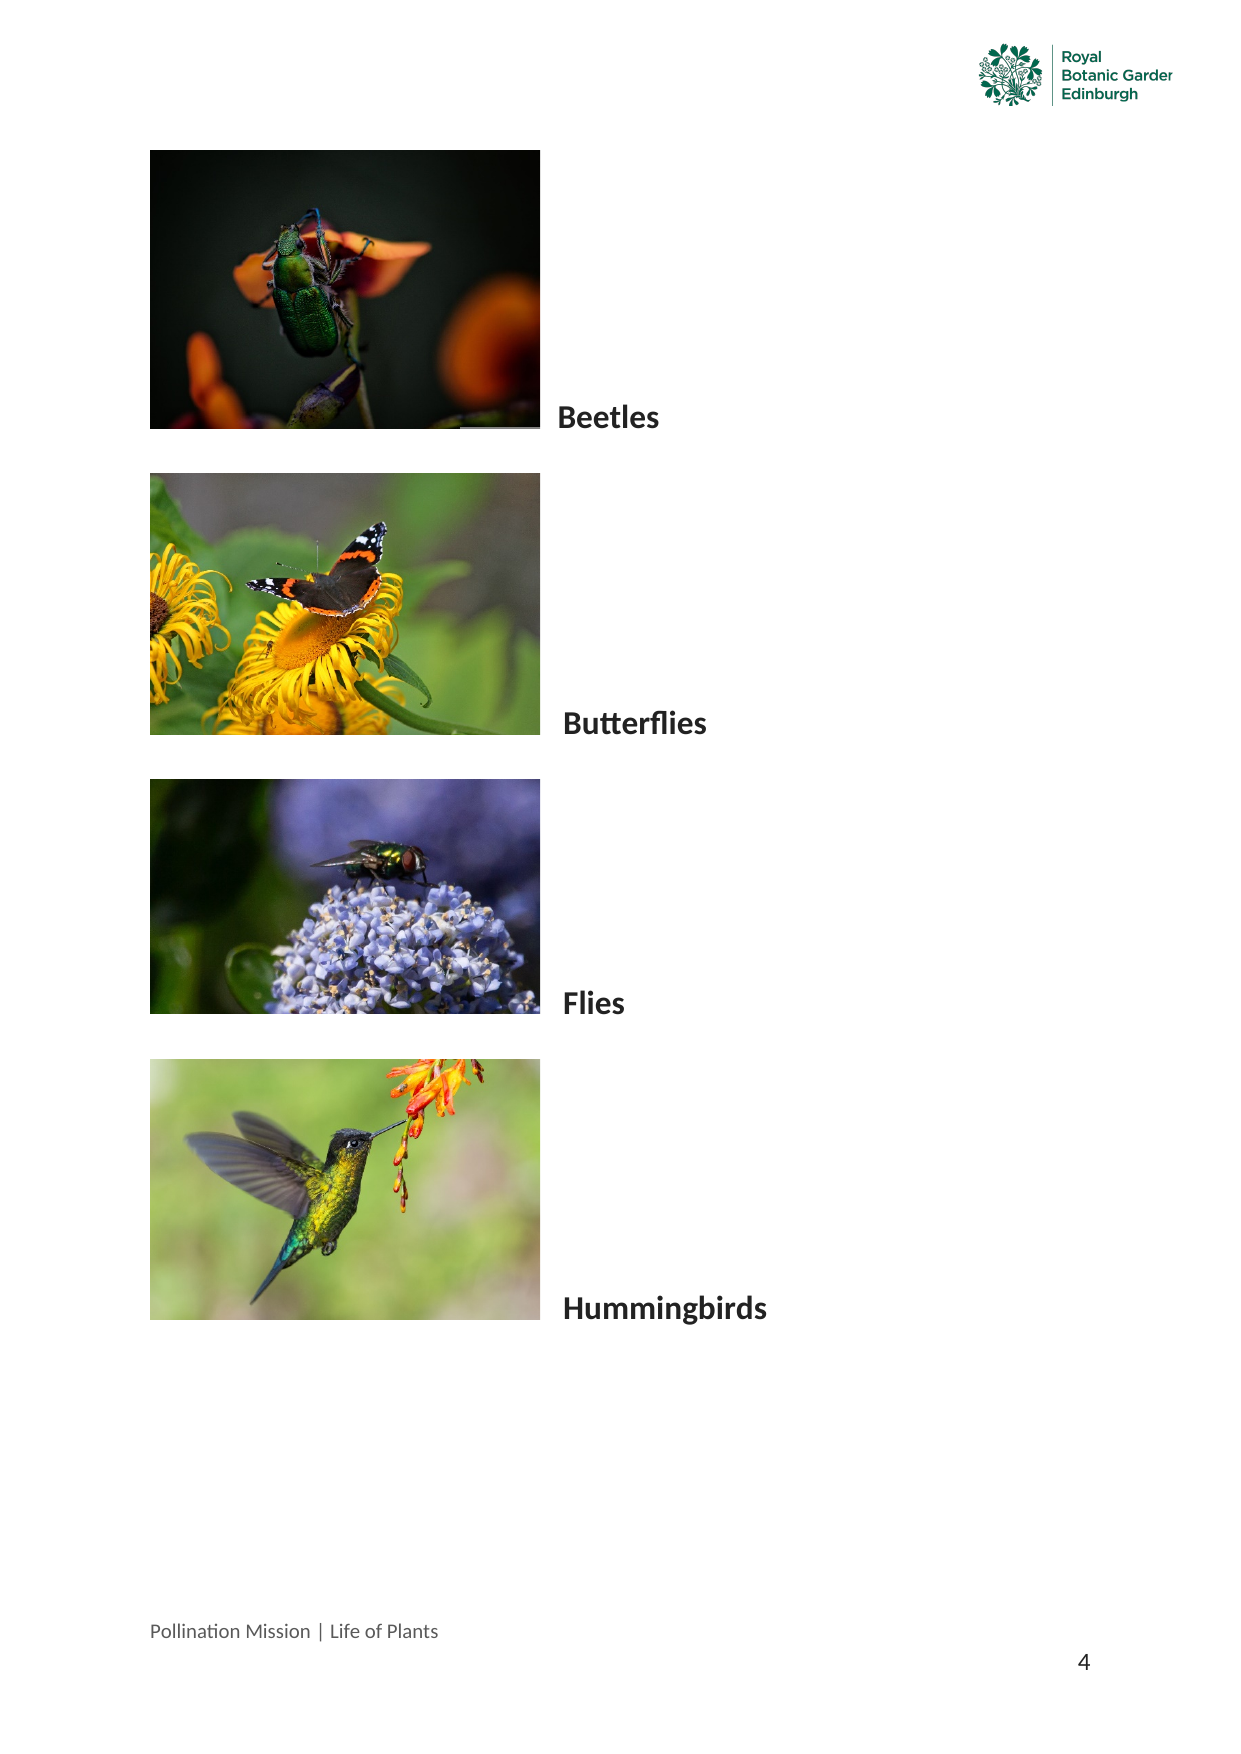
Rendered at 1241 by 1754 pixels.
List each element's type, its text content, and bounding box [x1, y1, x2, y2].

picture [978, 43, 1173, 106]
picture [150, 1059, 541, 1320]
picture [150, 779, 541, 1014]
picture [150, 473, 541, 735]
picture [150, 150, 541, 429]
